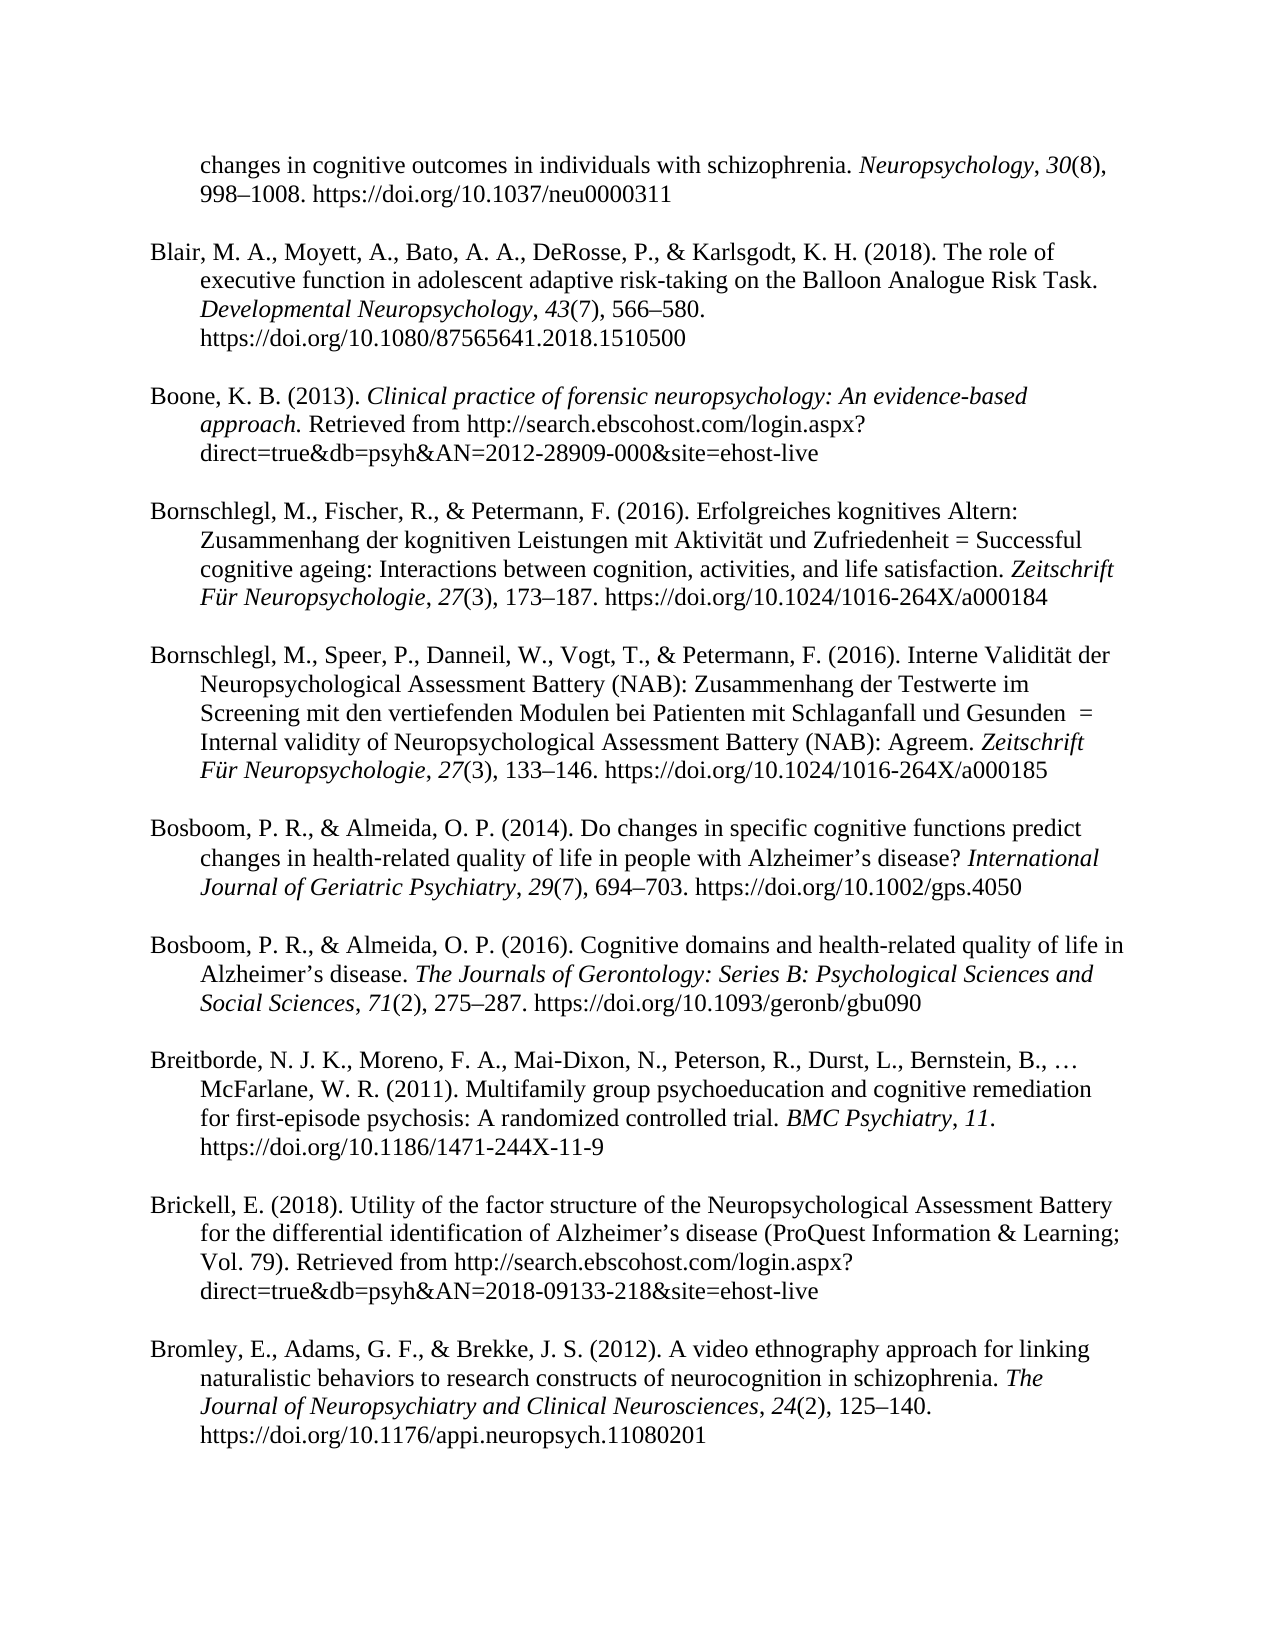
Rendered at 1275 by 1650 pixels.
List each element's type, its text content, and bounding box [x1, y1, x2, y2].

text Boone, K. B. (2013). Clinical practice of forensic neuropsychology: An evidence-based approach. Retrieved from http://search.ebscohost.com/login.aspx?direct=true&db=psyh&AN=2012-28909-000&site=ehost-live [150, 381, 1125, 467]
text Bromley, E., Adams, G. F., & Brekke, J. S. (2012). A video ethnography approach for linking naturalistic behaviors to research constructs of neurocognition in schizophrenia. The Journal of Neuropsychiatry and Clinical Neurosciences, 24(2), 125–140. https://doi.org/10.1176/appi.neuropsych.11080201 [150, 1334, 1125, 1449]
text Bornschlegl, M., Fischer, R., & Petermann, F. (2016). Erfolgreiches kognitives Altern: Zusammenhang der kognitiven Leistungen mit Aktivität und Zufriedenheit = Successful cognitive ageing: Interactions between cognition, activities, and life satisfaction. Zeitschrift Für Neuropsychologie, 27(3), 173–187. https://doi.org/10.1024/1016-264X/a000184 [150, 496, 1125, 611]
text Bosboom, P. R., & Almeida, O. P. (2014). Do changes in specific cognitive functions predict changes in health‐related quality of life in people with Alzheimer’s disease? International Journal of Geriatric Psychiatry, 29(7), 694–703. https://doi.org/10.1002/gps.4050 [150, 813, 1125, 901]
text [150, 150, 1125, 207]
text Breitborde, N. J. K., Moreno, F. A., Mai-Dixon, N., Peterson, R., Durst, L., Bernstein, B., … McFarlane, W. R. (2011). Multifamily group psychoeducation and cognitive remediation for first-episode psychosis: A randomized controlled trial. BMC Psychiatry, 11. https://doi.org/10.1186/1471-244X-11-9 [150, 1046, 1125, 1161]
text Bornschlegl, M., Speer, P., Danneil, W., Vogt, T., & Petermann, F. (2016). Interne Validität der Neuropsychological Assessment Battery (NAB): Zusammenhang der Testwerte im Screening mit den vertiefenden Modulen bei Patienten mit Schlaganfall und Gesunden = Internal validity of Neuropsychological Assessment Battery (NAB): Agreem. Zeitschrift Für Neuropsychologie, 27(3), 133–146. https://doi.org/10.1024/1016-264X/a000185 [150, 640, 1125, 784]
text Blair, M. A., Moyett, A., Bato, A. A., DeRosse, P., & Karlsgodt, K. H. (2018). The role of executive function in adolescent adaptive risk-taking on the Balloon Analogue Risk Task. Developmental Neuropsychology, 43(7), 566–580. https://doi.org/10.1080/87565641.2018.1510500 [150, 237, 1125, 352]
text Bosboom, P. R., & Almeida, O. P. (2016). Cognitive domains and health-related quality of life in Alzheimer’s disease. The Journals of Gerontology: Series B: Psychological Sciences and Social Sciences, 71(2), 275–287. https://doi.org/10.1093/geronb/gbu090 [150, 930, 1125, 1016]
text Brickell, E. (2018). Utility of the factor structure of the Neuropsychological Assessment Battery for the differential identification of Alzheimer’s disease (ProQuest Information & Learning; Vol. 79). Retrieved from http://search.ebscohost.com/login.aspx?direct=true&db=psyh&AN=2018-09133-218&site=ehost-live [150, 1190, 1125, 1305]
